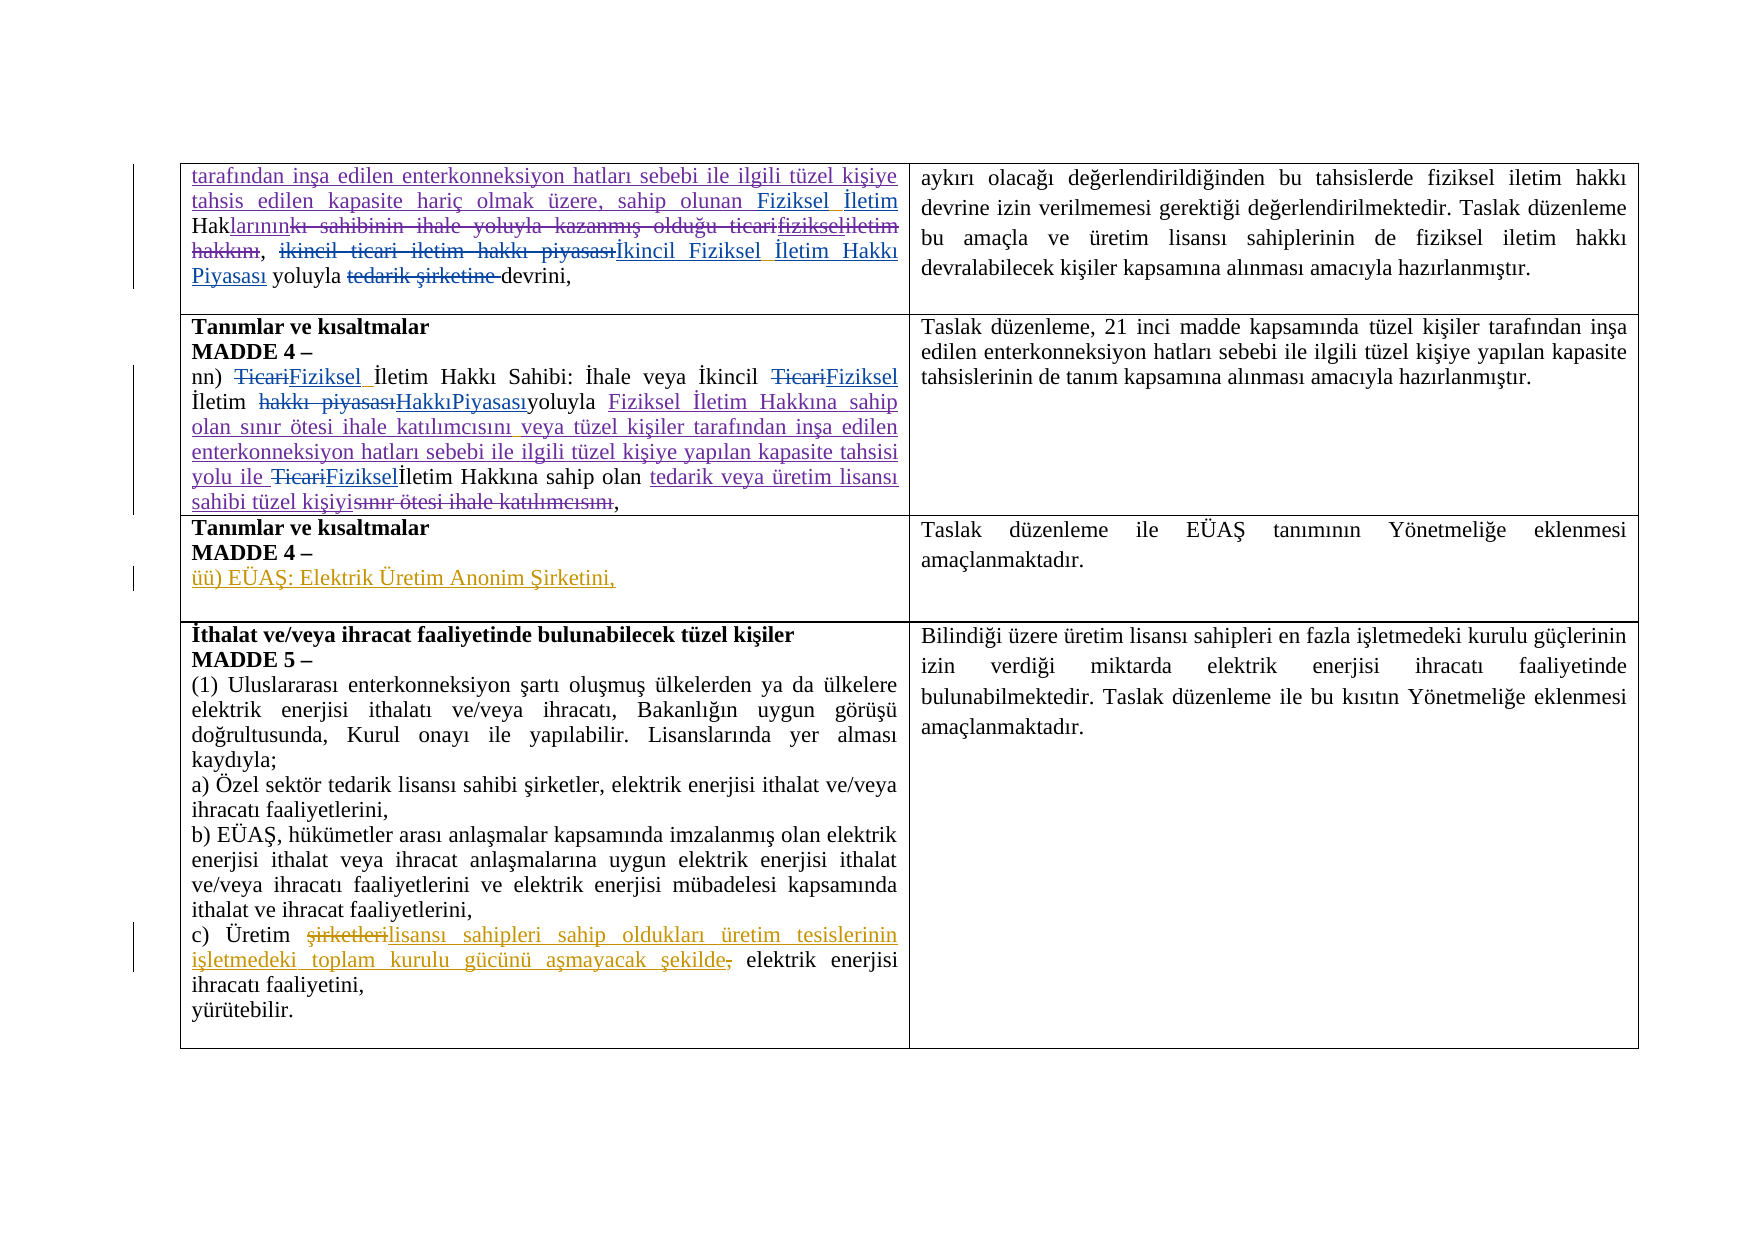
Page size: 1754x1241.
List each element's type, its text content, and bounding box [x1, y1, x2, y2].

table_cell Bilindiği üzere üretim lisansı sahipleri en fazla işletmedeki kurulu güçlerinin izin verdiği miktarda elektrik enerjisi ihracatı faaliyetinde bulunabilmektedir. Taslak düzenleme ile bu kısıtın Yönetmeliğe eklenmesi amaçlanmaktadır. [910, 623, 1638, 1047]
table_cell Tanımlar ve kısaltmalar MADDE 4 – [181, 516, 909, 621]
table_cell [181, 164, 909, 313]
table_cell İthalat ve/veya ihracat faaliyetinde bulunabilecek tüzel kişiler MADDE 5 – (1) Uluslararası enterkonneksiyon şartı oluşmuş ülkelerden ya da ülkelere elektrik enerjisi ithalatı ve/veya ihracatı, Bakanlığın uygun görüşü doğrultusunda, Kurul onayı ile yapılabilir. Lisanslarında yer alması kaydıyla; a) Özel sektör tedarik lisansı sahibi şirketler, elektrik enerjisi ithalat ve/veya ihracatı faaliyetlerini, b) EÜAŞ, hükümetler arası anlaşmalar kapsamında imzalanmış olan elektrik enerjisi ithalat veya ihracat anlaşmalarına uygun elektrik enerjisi ithalat ve/veya ihracatı faaliyetlerini ve elektrik enerjisi mübadelesi kapsamında ithalat ve ihracat faaliyetlerini, c) Üretim elektrik enerjisi ihracatı faaliyetini, yürütebilir. [181, 623, 909, 1047]
table_cell Tanımlar ve kısaltmalar MADDE 4 – nn) İletim Hakkı Sahibi: İhale veya İkincil İletim yoluyla İletim Hakkına sahip olan , [181, 315, 909, 514]
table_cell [910, 164, 1638, 313]
table_cell Taslak düzenleme, 21 inci madde kapsamında tüzel kişiler tarafından inşa edilen enterkonneksiyon hatları sebebi ile ilgili tüzel kişiye yapılan kapasite tahsislerinin de tanım kapsamına alınması amacıyla hazırlanmıştır. [910, 315, 1638, 514]
table_cell Taslak düzenleme ile EÜAŞ tanımının Yönetmeliğe eklenmesi amaçlanmaktadır. [910, 516, 1638, 621]
